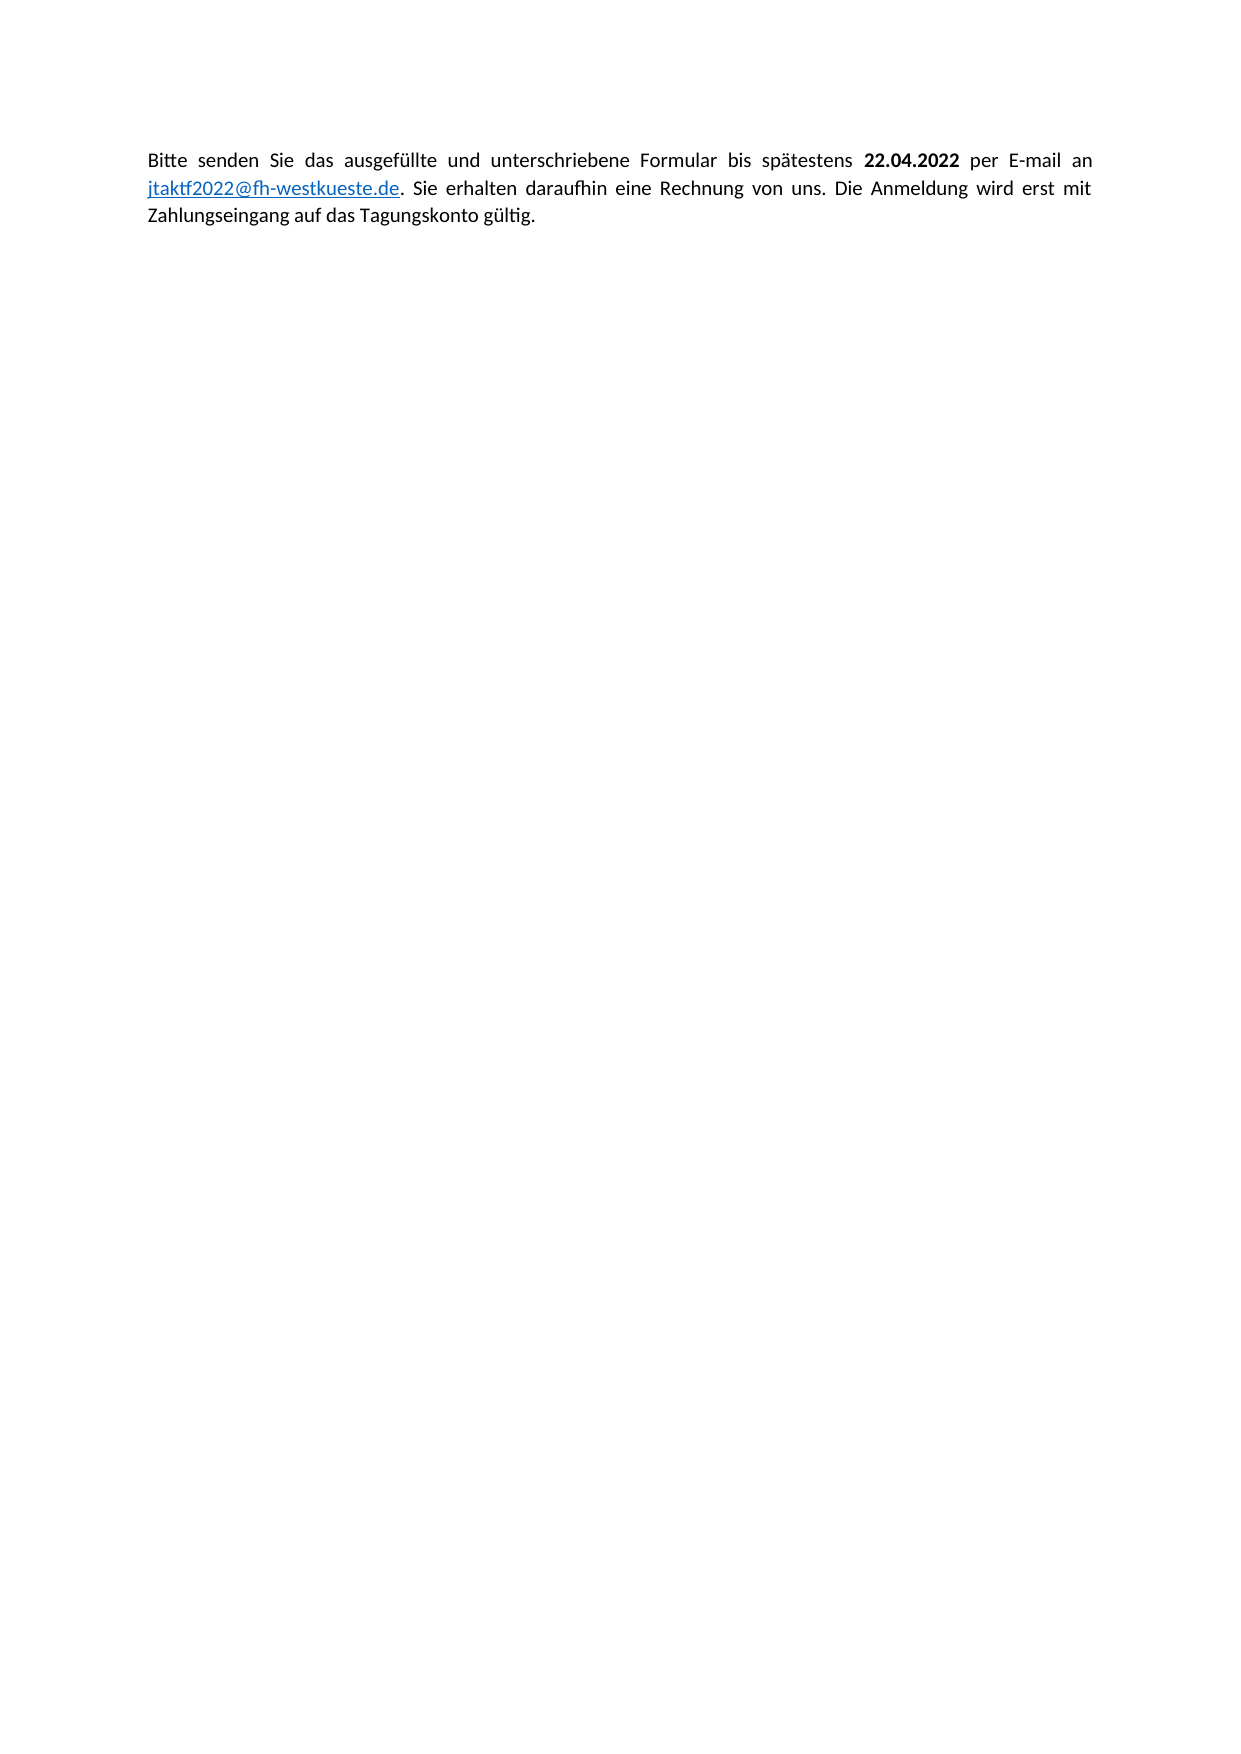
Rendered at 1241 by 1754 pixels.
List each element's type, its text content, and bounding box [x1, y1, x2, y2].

text Bitte senden Sie das ausgefüllte und unterschriebene Formular bis spätestens 22.04.2022 per E-mail an jtaktf2022@fh-westkueste.de. Sie erhalten daraufhin eine Rechnung von uns. Die Anmeldung wird erst mit Zahlungseingang auf das Tagungskonto gültig. [148, 148, 1093, 228]
